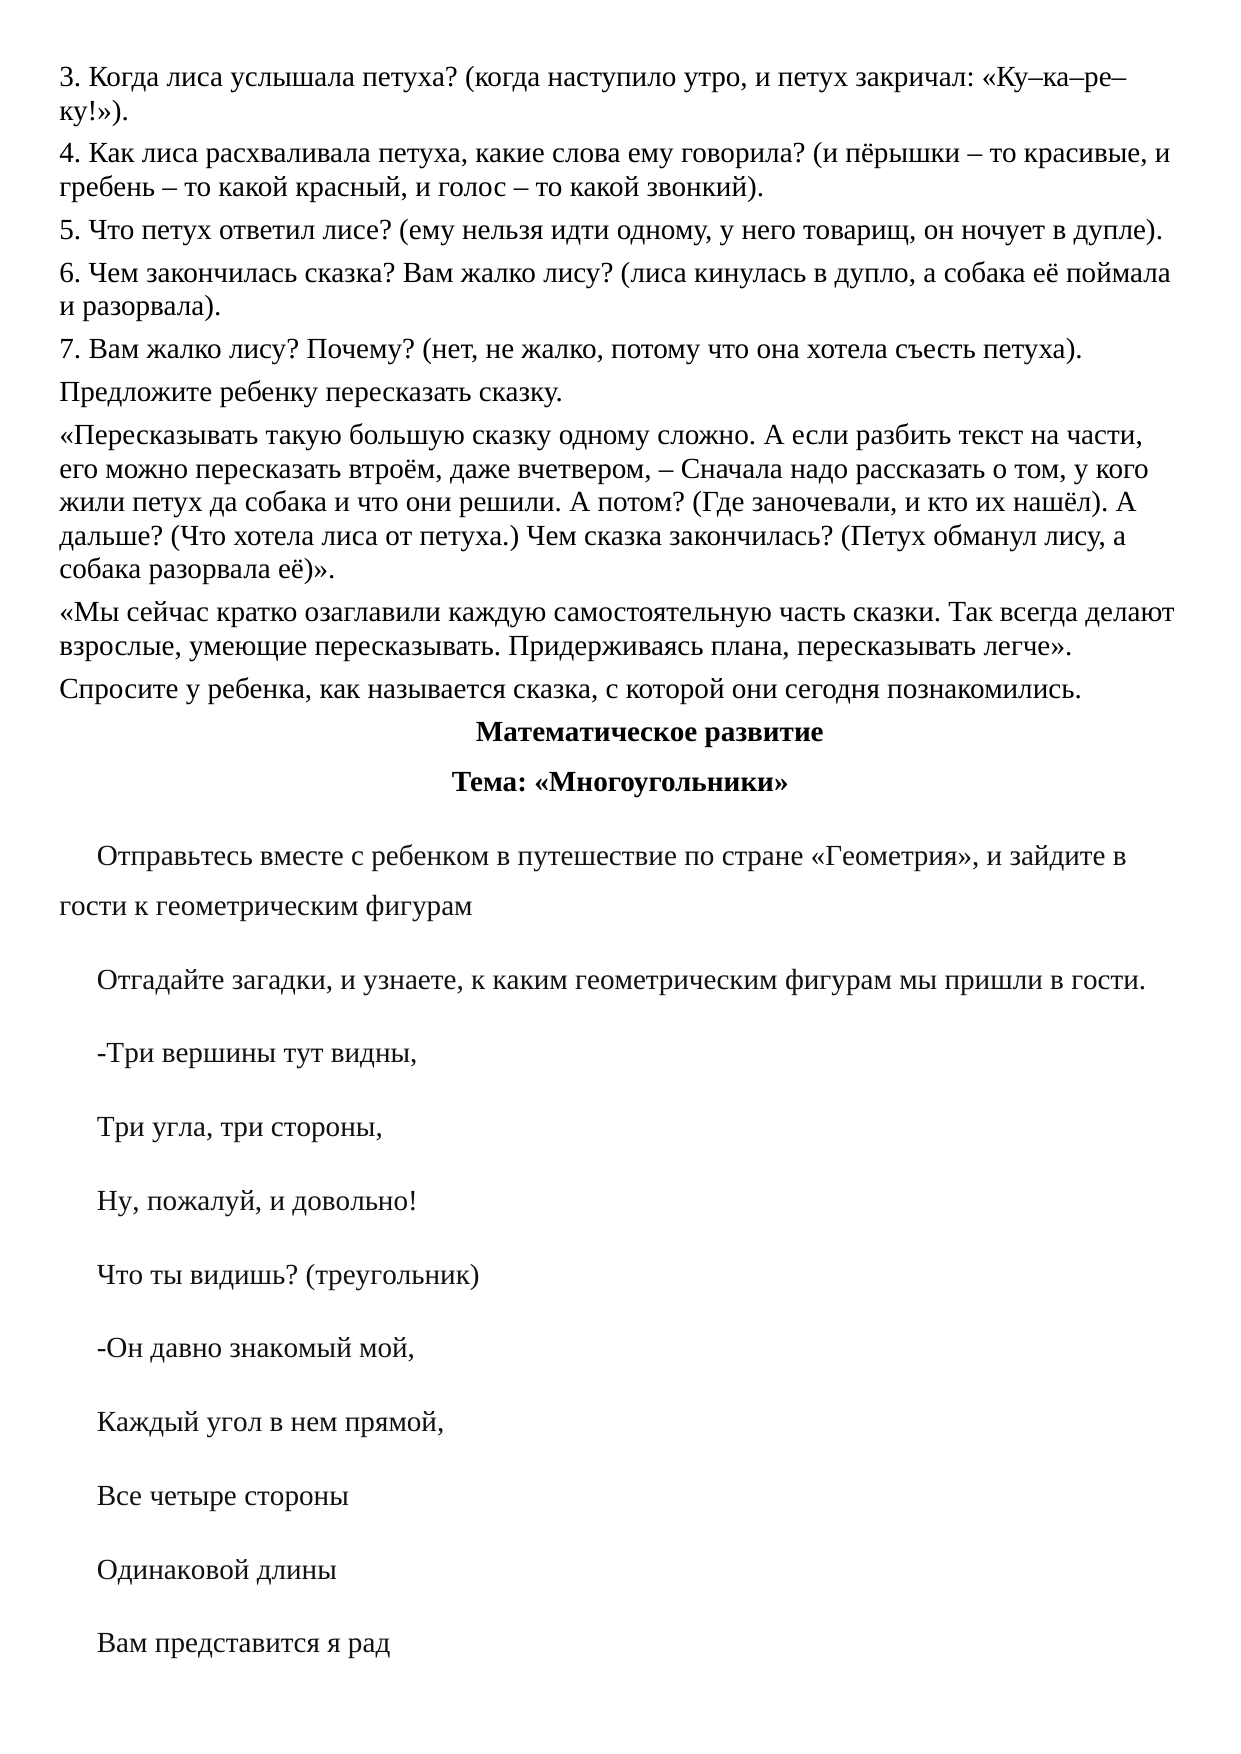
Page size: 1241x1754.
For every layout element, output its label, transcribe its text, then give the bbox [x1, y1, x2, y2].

text Три угла, три стороны, [59, 1109, 1181, 1143]
text Предложите ребенку пересказать сказку. [59, 374, 1181, 408]
text Каждый угол в нем прямой, [59, 1404, 1181, 1438]
text -Три вершины тут видны, [59, 1036, 1181, 1069]
text «Мы сейчас кратко озаглавили каждую самостоятельную часть сказки. Так всегда делают взрослые, умеющие пересказывать. Придерживаясь плана, пересказывать легче». [59, 594, 1181, 661]
text Тема: «Многоугольники» [59, 764, 1181, 798]
text 3. Когда лиса услышала петуха? (когда наступило утро, и петух закричал: «Ку–ка–ре–ку!»). [59, 59, 1181, 126]
text Ну, пожалуй, и довольно! [59, 1183, 1181, 1217]
text 4. Как лиса расхваливала петуха, какие слова ему говорила? (и пёрышки – то красивые, и гребень – то какой красный, и голос – то какой звонкий). [59, 136, 1181, 203]
text Отгадайте загадки, и узнаете, к каким геометрическим фигурам мы пришли в гости. [59, 962, 1181, 995]
text Все четыре стороны [59, 1478, 1181, 1512]
text 7. Вам жалко лису? Почему? (нет, не жалко, потому что она хотела съесть петуха). [59, 331, 1181, 365]
text Что ты видишь? (треугольник) [59, 1257, 1181, 1290]
text -Он давно знакомый мой, [59, 1331, 1181, 1364]
text Одинаковой длины [59, 1552, 1181, 1585]
text Вам представится я рад [59, 1626, 1181, 1659]
text «Пересказывать такую большую сказку одному сложно. А если разбить текст на части, его можно пересказать втроём, даже вчетвером, – Сначала надо рассказать о том, у кого жили петух да собака и что они решили. А потом? (Где заночевали, и кто их нашёл). А дальше? (Что хотела лиса от петуха.) Чем сказка закончилась? (Петух обманул лису, а собака разорвала её)». [59, 417, 1181, 585]
text Математическое развитие [59, 714, 1181, 747]
text Спросите у ребенка, как называется сказка, с которой они сегодня познакомились. [59, 671, 1181, 704]
text 5. Что петух ответил лисе? (ему нельзя идти одному, у него товарищ, он ночует в дупле). [59, 212, 1181, 246]
text Отправьтесь вместе с ребенком в путешествие по стране «Геометрия», и зайдите в гости к геометрическим фигурам [59, 838, 1181, 922]
text 6. Чем закончилась сказка? Вам жалко лису? (лиса кинулась в дупло, а собака её поймала и разорвала). [59, 255, 1181, 322]
